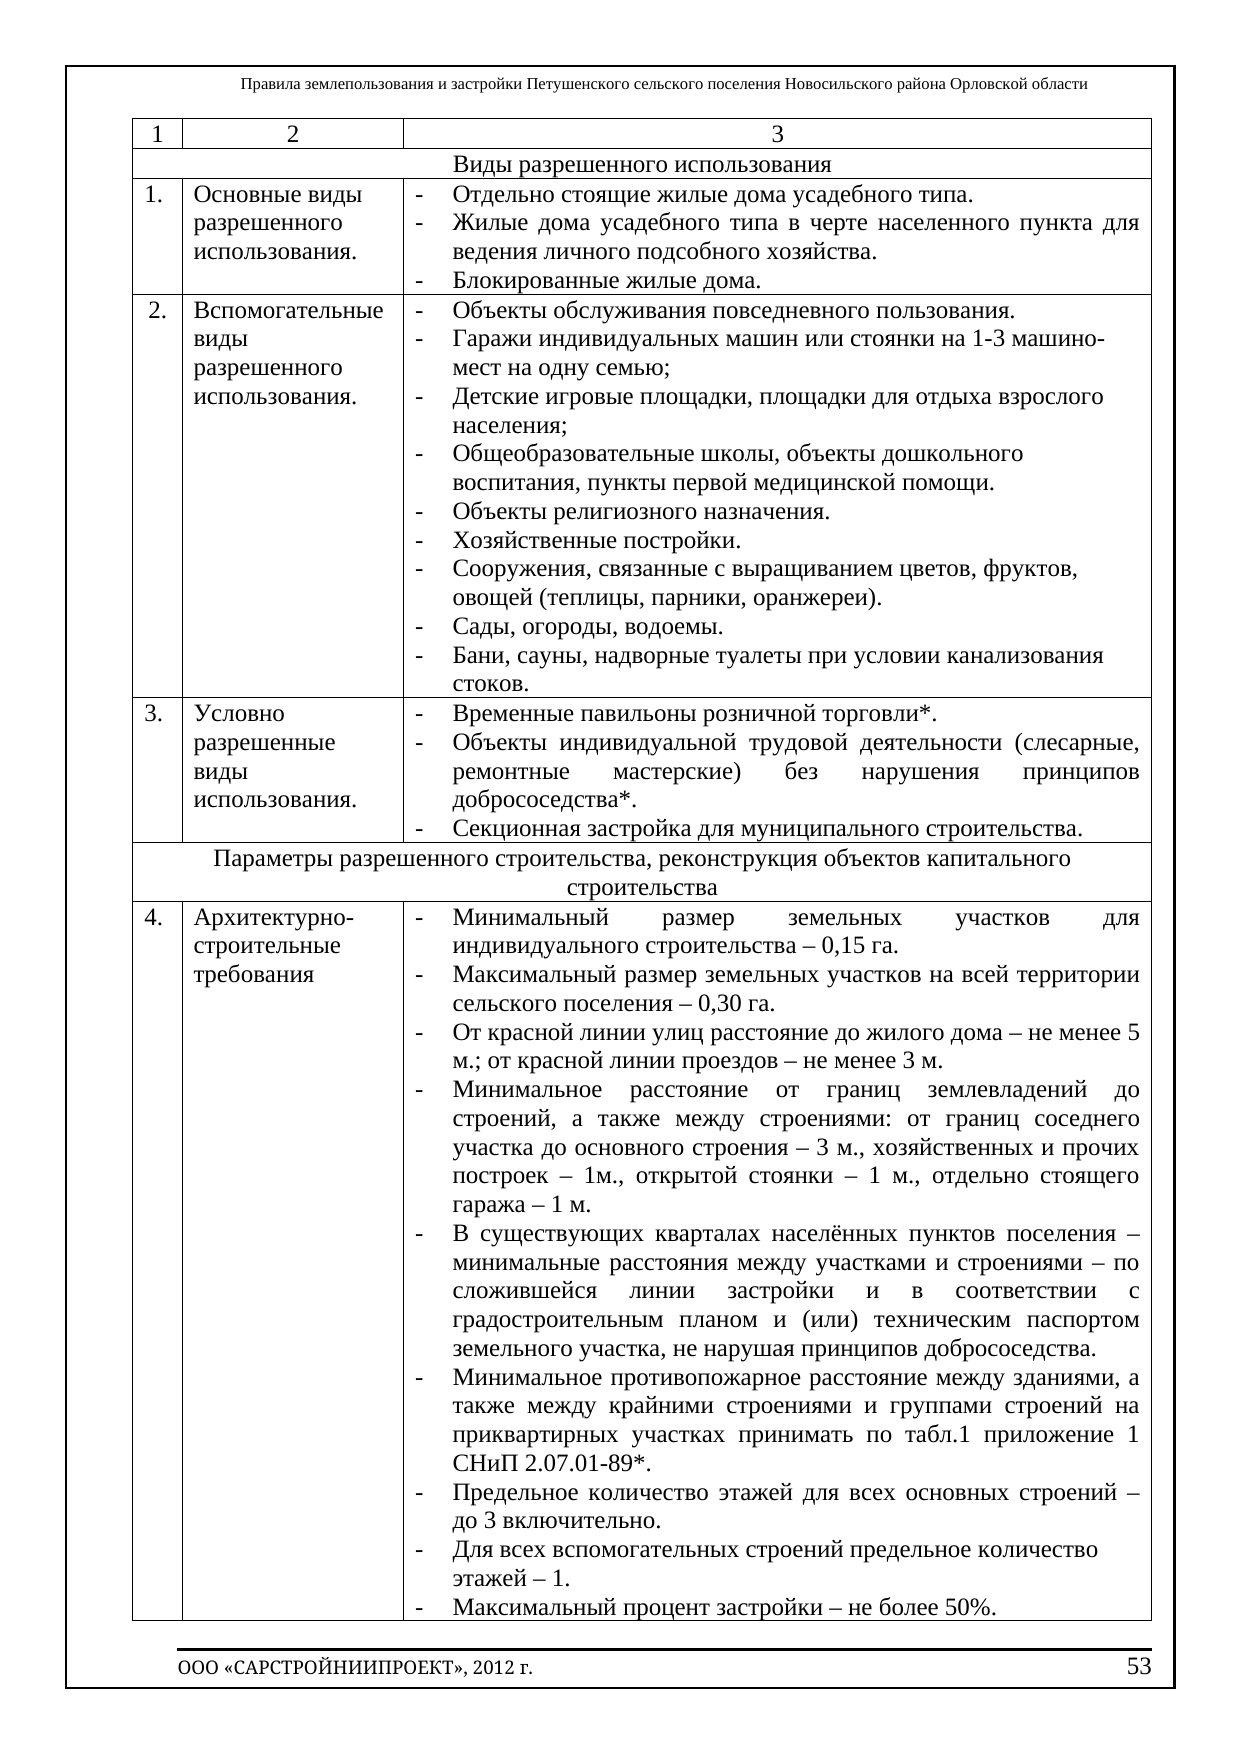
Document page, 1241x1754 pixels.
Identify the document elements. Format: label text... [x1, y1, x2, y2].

table_cell 2 [183, 119, 403, 148]
table_cell Вспомогательные виды разрешенного использования. [183, 295, 403, 697]
table_cell Основные виды разрешенного использования. [183, 179, 403, 294]
table_cell Виды разрешенного использования [133, 149, 1151, 178]
table_cell 1. [133, 179, 182, 294]
table_cell 2. [133, 295, 182, 697]
table_cell 1 [133, 119, 182, 148]
table_cell Объекты обслуживания повседневного пользования. Гаражи индивидуальных машин или стоянки на 1-3 машино-мест на одну семью; Детские игровые площадки, площадки для отдыха взрослого населения; Общеобразовательные школы, объекты дошкольного воспитания, пункты первой медицинской помощи. Объекты религиозного назначения. Хозяйственные постройки. Сооружения, связанные с выращиванием цветов, фруктов, овощей (теплицы, парники, оранжереи). Сады, огороды, водоемы. Бани, сауны, надворные туалеты при условии канализования стоков. [404, 295, 1151, 697]
table_cell 4. [133, 902, 182, 1620]
table_cell 3 [404, 119, 1151, 148]
table_cell 3. [133, 698, 182, 842]
table_cell Условно разрешенные виды использования. [183, 698, 403, 842]
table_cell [183, 902, 403, 1620]
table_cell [404, 902, 1151, 1620]
table_cell Отдельно стоящие жилые дома усадебного типа. Жилые дома усадебного типа в черте населенного пункта для ведения личного подсобного хозяйства. Блокированные жилые дома. [404, 179, 1151, 294]
table_cell Параметры разрешенного строительства, реконструкция объектов капитального строительства [133, 843, 1151, 901]
table_cell Временные павильоны розничной торговли*. Объекты индивидуальной трудовой деятельности (слесарные, ремонтные мастерские) без нарушения принципов добрососедства*. Секционная застройка для муниципального строительства. [404, 698, 1151, 842]
